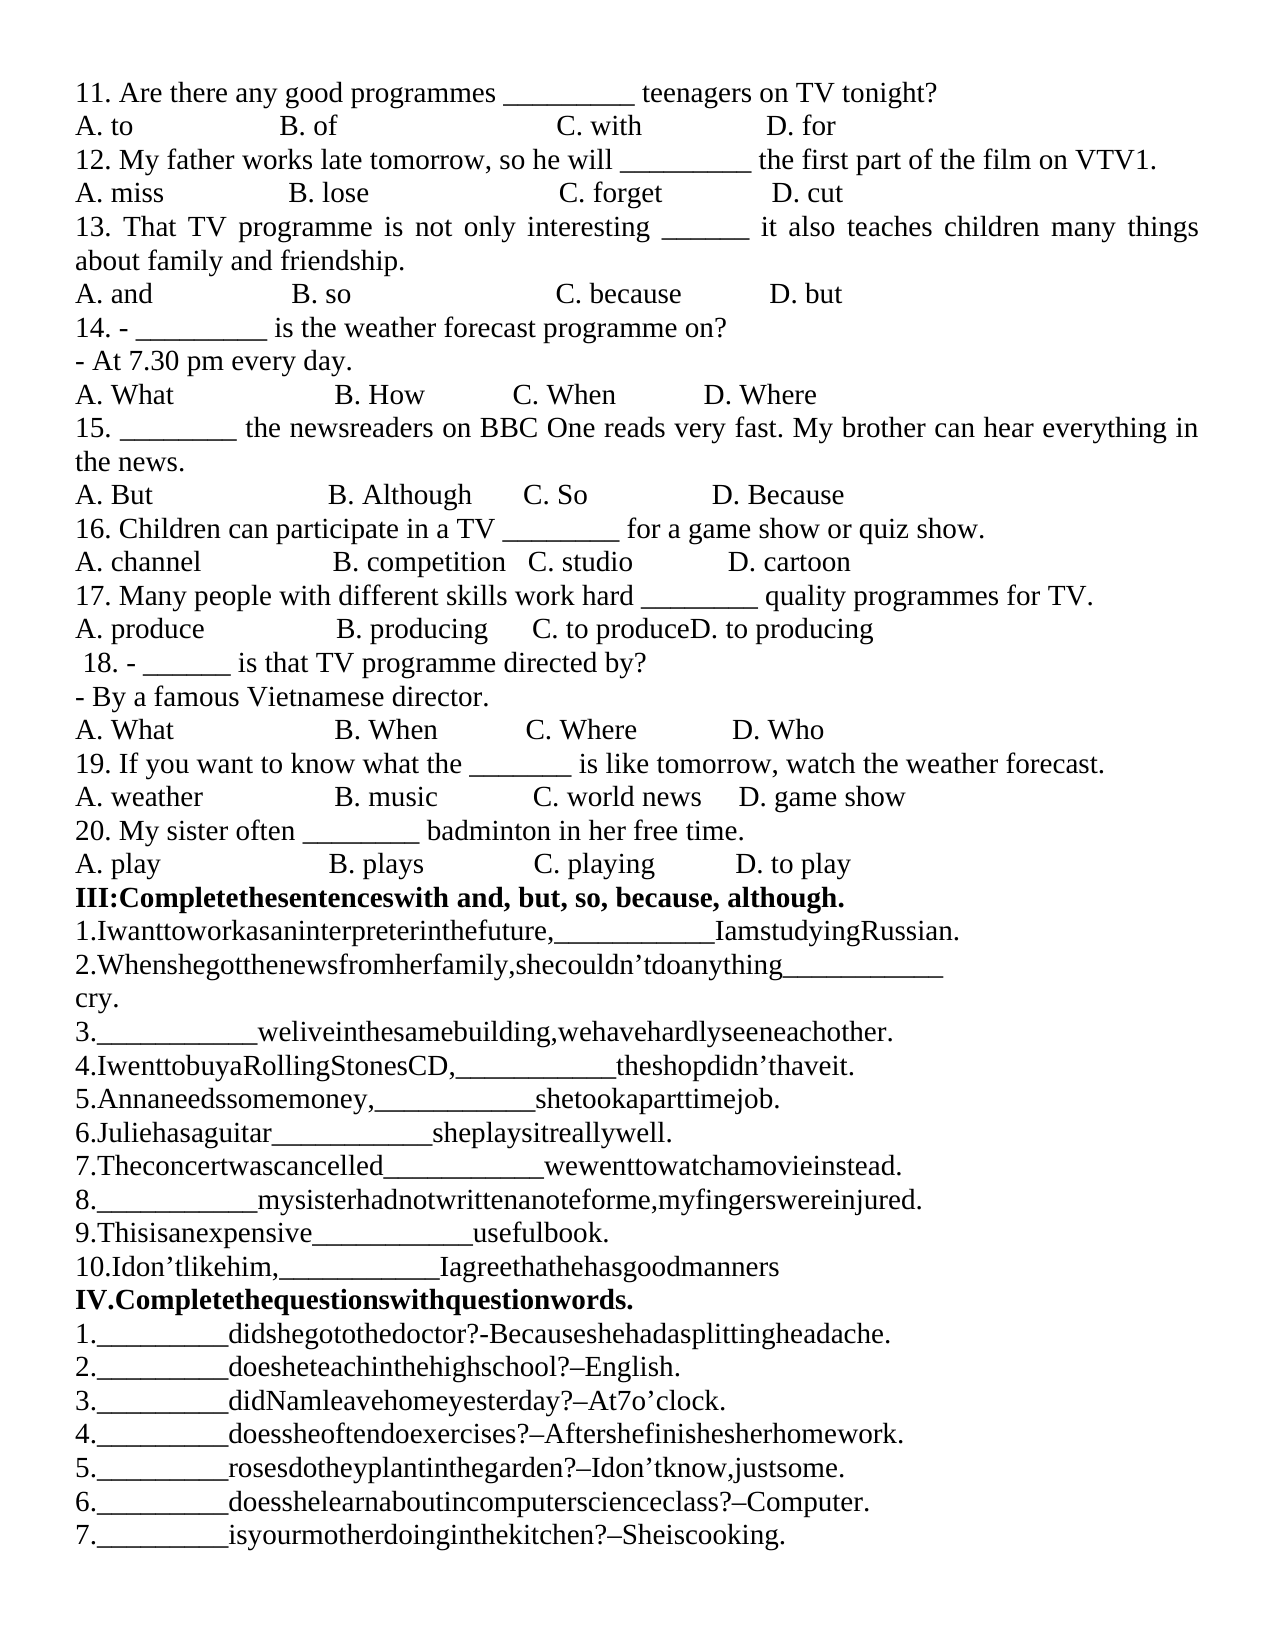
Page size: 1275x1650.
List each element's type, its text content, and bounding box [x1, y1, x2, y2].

text A. What B. How C. When D. Where [75, 377, 1200, 410]
text A. play B. plays C. playing D. to play [75, 846, 1200, 880]
text cry. [75, 981, 1200, 1014]
text 5.Annaneedssomemoney,___________shetookaparttimejob. [75, 1081, 1200, 1115]
text IV.Completethequestionswithquestionwords. [75, 1282, 1200, 1316]
text 13. That TV programme is not only interesting ______ it also teaches children many things about family and friendship. [75, 209, 1200, 276]
text 3.___________weliveinthesamebuilding,wehavehardlyseeneachother. [75, 1014, 1200, 1048]
text 1.Iwanttoworkasaninterpreterinthefuture,___________IamstudyingRussian. [75, 913, 1200, 947]
text - At 7.30 pm every day. [75, 343, 1200, 377]
text 7._________isyourmotherdoinginthekitchen?–Sheiscooking. [75, 1517, 1200, 1551]
text 17. Many people with different skills work hard ________ quality programmes for TV. [75, 578, 1200, 612]
text 18. - ______ is that TV programme directed by? [75, 645, 1200, 679]
text A. weather B. music C. world news D. game show [75, 779, 1200, 813]
text 14. - _________ is the weather forecast programme on? [75, 310, 1200, 343]
text 16. Children can participate in a TV ________ for a game show or quiz show. [75, 511, 1200, 544]
text 11. Are there any good programmes _________ teenagers on TV tonight? [75, 75, 1200, 108]
text 8.___________mysisterhadnotwrittenanoteforme,myfingerswereinjured. [75, 1182, 1200, 1215]
text A. to B. of C. with D. for [75, 108, 1200, 142]
text - By a famous Vietnamese director. [75, 679, 1200, 712]
text A. produce B. producing C. to produceD. to producing [75, 612, 1200, 645]
text A. What B. When C. Where D. Who [75, 712, 1200, 746]
text 20. My sister often ________ badminton in her free time. [75, 813, 1200, 846]
text 15. ________ the newsreaders on BBC One reads very fast. My brother can hear everything in the news. [75, 410, 1200, 477]
text A. and B. so C. because D. but [75, 276, 1200, 310]
text 5._________rosesdotheyplantinthegarden?–Idon’tknow,justsome. [75, 1450, 1200, 1484]
text A. miss B. lose C. forget D. cut [75, 176, 1200, 209]
text 6._________doesshelearnaboutincomputerscienceclass?–Computer. [75, 1484, 1200, 1517]
text 4._________doessheoftendoexercises?–Aftershefinishesherhomework. [75, 1417, 1200, 1450]
text 1._________didshegotothedoctor?-Becauseshehadasplittingheadache. [75, 1316, 1200, 1349]
text 12. My father works late tomorrow, so he will _________ the first part of the film on VTV1. [75, 142, 1200, 176]
text 10.Idon’tlikehim,___________Iagreethathehasgoodmanners [75, 1249, 1200, 1282]
text 4.IwenttobuyaRollingStonesCD,___________theshopdidn’thaveit. [75, 1048, 1200, 1081]
text 7.Theconcertwascancelled___________wewenttowatchamovieinstead. [75, 1148, 1200, 1182]
text 9.Thisisanexpensive___________usefulbook. [75, 1215, 1200, 1249]
text A. channel B. competition C. studio D. cartoon [75, 544, 1200, 578]
text 19. If you want to know what the _______ is like tomorrow, watch the weather forecast. [75, 746, 1200, 779]
text 3._________didNamleavehomeyesterday?–At7o’clock. [75, 1383, 1200, 1417]
text III:Completethesentenceswith and, but, so, because, although. [75, 880, 1200, 913]
text 6.Juliehasaguitar___________sheplaysitreallywell. [75, 1115, 1200, 1148]
text A. But B. Although C. So D. Because [75, 477, 1200, 511]
text 2._________doesheteachinthehighschool?–English. [75, 1349, 1200, 1383]
text 2.Whenshegotthenewsfromherfamily,shecouldn’tdoanything___________ [75, 947, 1200, 981]
